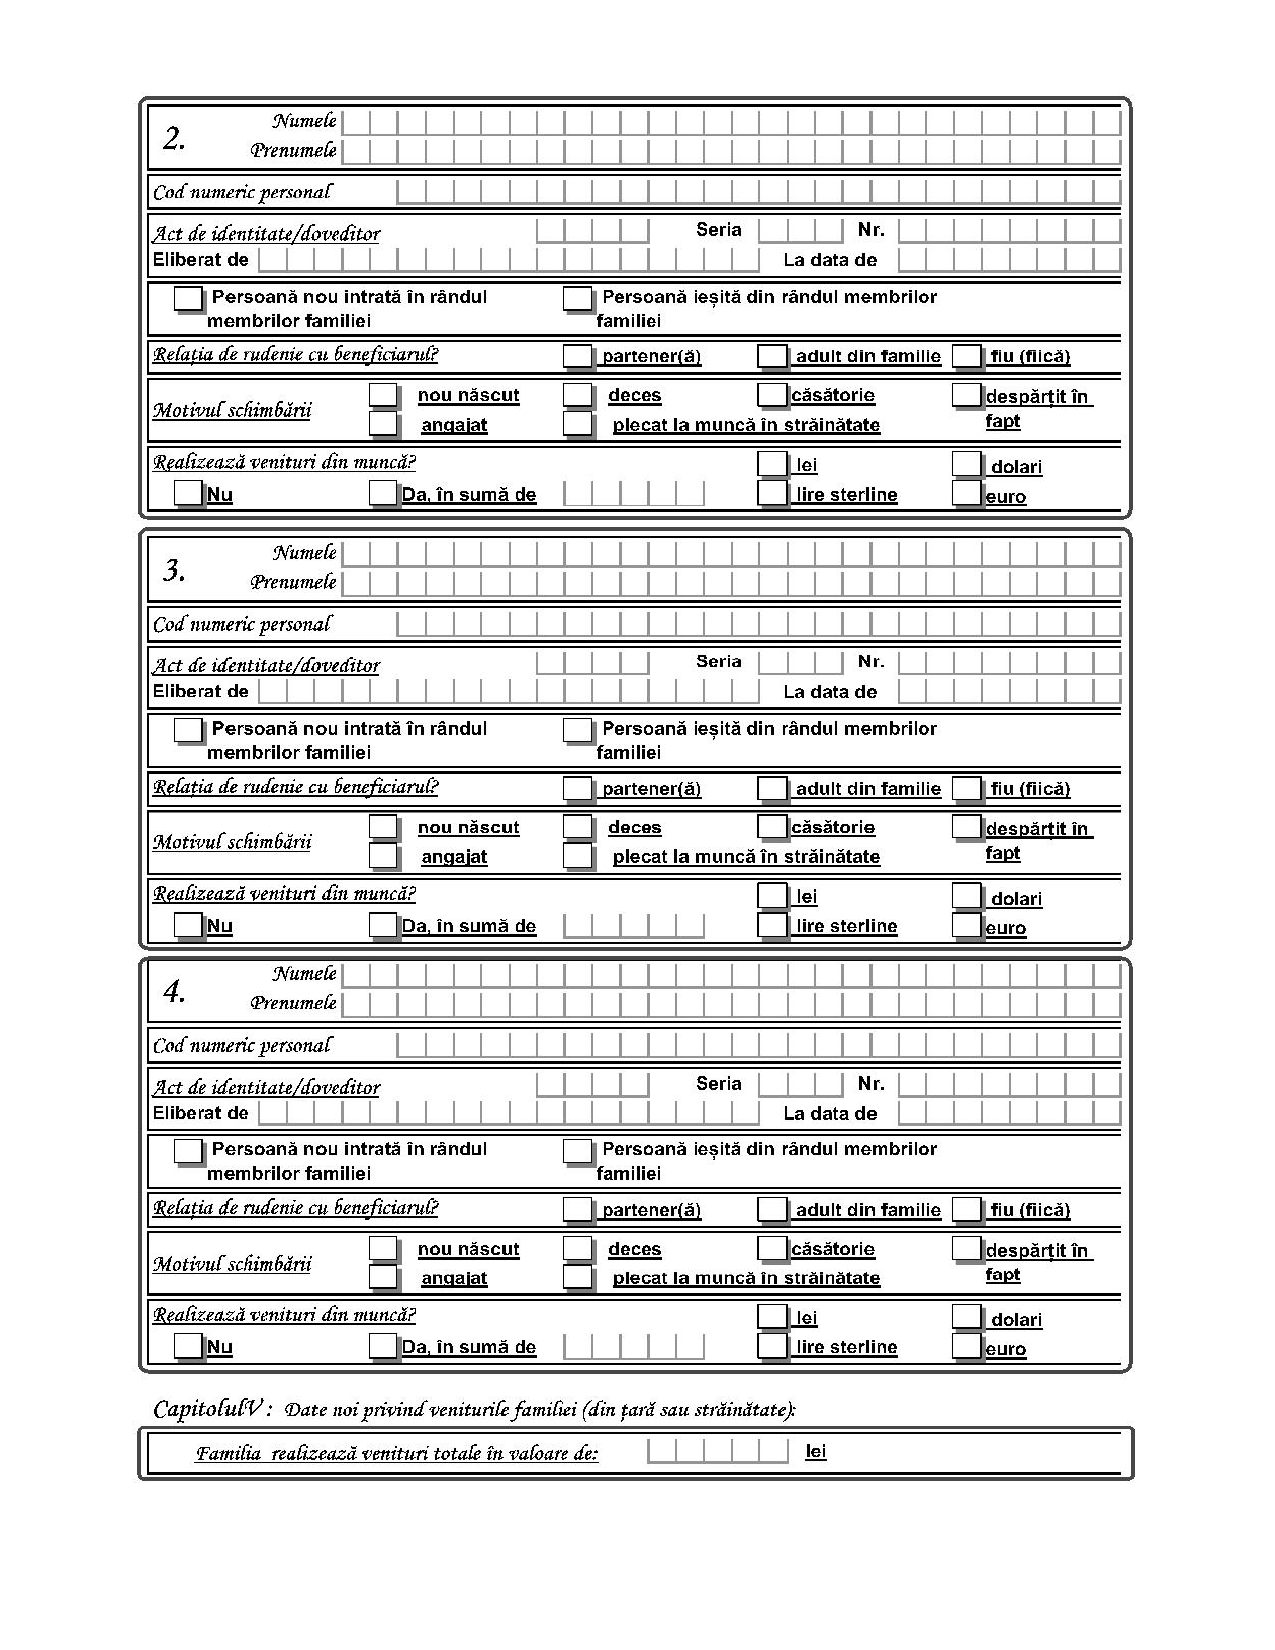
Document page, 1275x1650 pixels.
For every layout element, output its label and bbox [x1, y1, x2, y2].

picture [44, 44, 1239, 1577]
